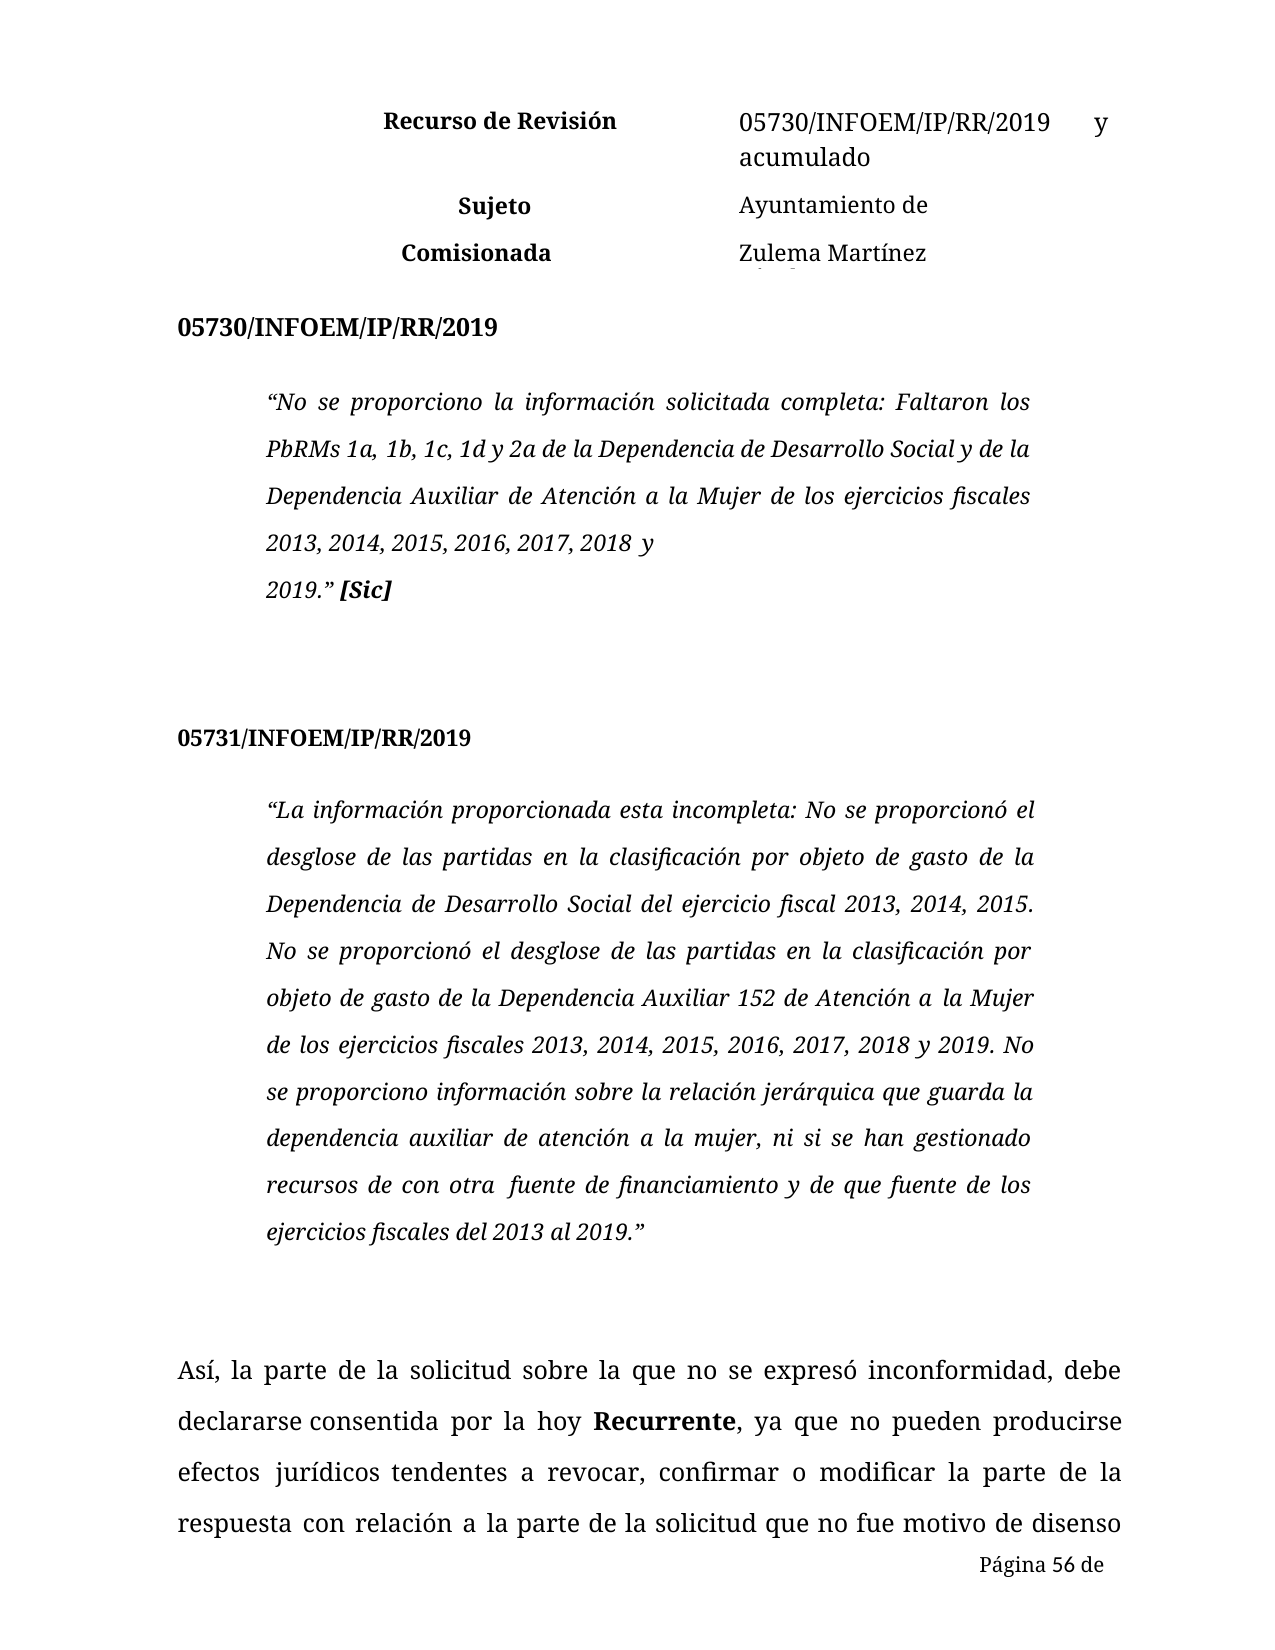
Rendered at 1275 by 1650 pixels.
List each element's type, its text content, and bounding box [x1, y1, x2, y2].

text 05731/INFOEM/IP/RR/2019 [177, 722, 1133, 754]
text 2019.” [Sic] [266, 574, 1133, 605]
text “No se proporciono la información solicitada completa: Faltaron los PbRMs 1a, 1b, 1c, 1d y 2a de la Dependencia de Desarrollo Social y de la Dependencia Auxiliar de Atención a la Mujer de los ejercicios fiscales 2013, 2014, 2015, 2016, 2017, 2018 y [266, 386, 1034, 559]
text “La información proporcionada esta incompleta: No se proporcionó el desglose de las partidas en la clasificación por objeto de gasto de la Dependencia de Desarrollo Social del ejercicio fiscal 2013, 2014, 2015. No se proporcionó el desglose de las partidas en la clasificación por objeto de gasto de la Dependencia Auxiliar 152 de Atención a la Mujer de los ejercicios fiscales 2013, 2014, 2015, 2016, 2017, 2018 y 2019. No se proporciono información sobre la relación jerárquica que guarda la dependencia auxiliar de atención a la mujer, ni si se han gestionado recursos de con otra fuente de financiamiento y de que fuente de los ejercicios fiscales del 2013 al 2019.” [266, 794, 1034, 1247]
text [177, 1352, 1122, 1539]
subtitle 05730/INFOEM/IP/RR/2019 [177, 310, 1133, 344]
